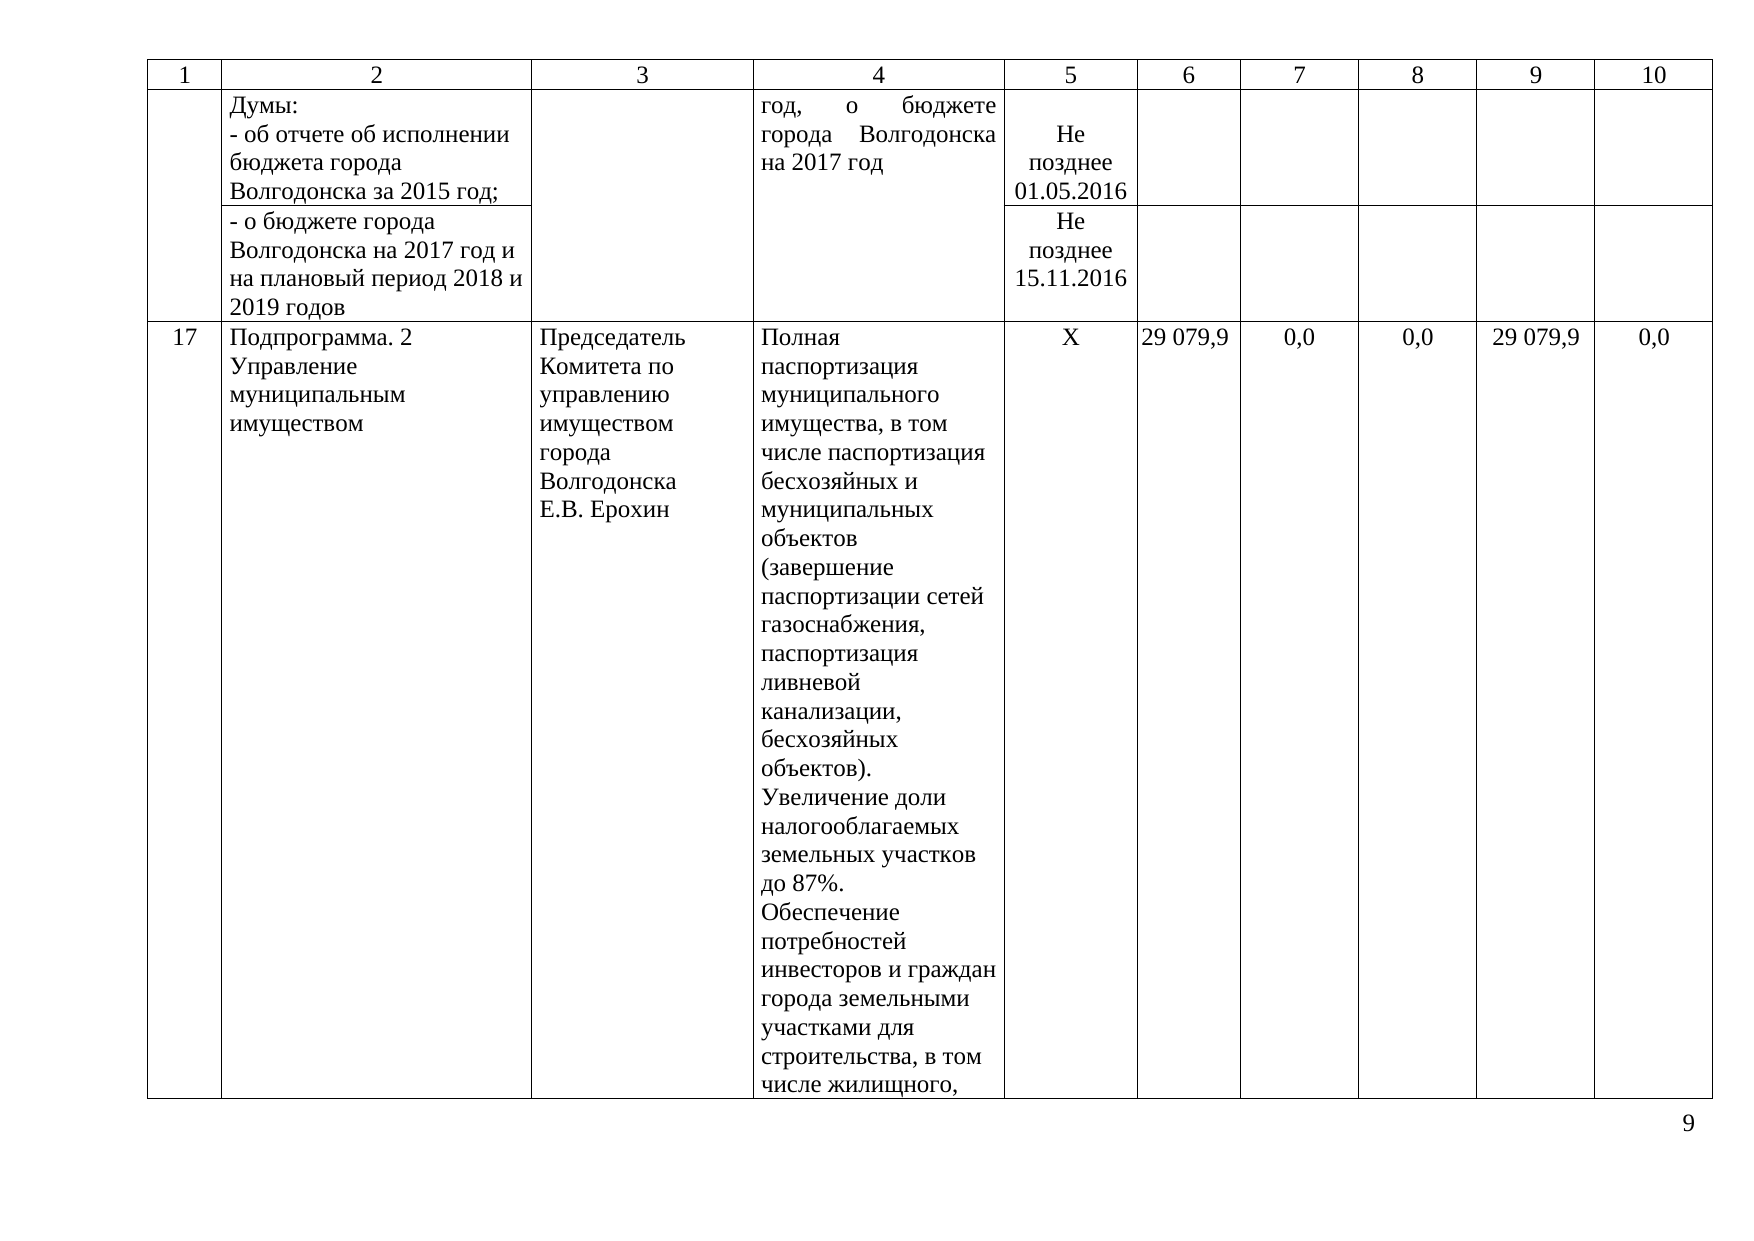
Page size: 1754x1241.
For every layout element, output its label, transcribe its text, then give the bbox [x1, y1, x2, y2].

table_header 1 [148, 60, 221, 89]
table_cell 0,0 [1595, 322, 1712, 1098]
table_cell Не позднее 15.11.2016 [1005, 206, 1137, 321]
table_cell X [1477, 90, 1594, 205]
table_header 2 [222, 60, 531, 89]
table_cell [222, 322, 531, 1098]
table_header 4 [754, 60, 1004, 89]
table_header 6 [1138, 60, 1240, 89]
table_header 7 [1241, 60, 1358, 89]
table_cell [532, 90, 753, 321]
table_cell 17 [148, 322, 221, 1098]
table_header 9 [1477, 60, 1594, 89]
table_cell [1477, 206, 1594, 321]
table_cell [1241, 206, 1358, 321]
table_cell [1595, 206, 1712, 321]
table_header 5 [1005, 60, 1137, 89]
table_cell X [1138, 90, 1240, 205]
table_cell X [1595, 90, 1712, 205]
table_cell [754, 322, 1004, 1098]
table_header 8 [1359, 60, 1476, 89]
table_cell 29 079,9 [1477, 322, 1594, 1098]
table_cell 0,0 [1241, 322, 1358, 1098]
table_cell 29 079,9 [1138, 322, 1240, 1098]
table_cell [222, 90, 531, 205]
table_cell - о бюджете города Волгодонска на 2017 год и на плановый период 2018 и 2019 годов [222, 206, 531, 321]
table_cell [1359, 206, 1476, 321]
table_cell X [1005, 322, 1137, 1098]
table_header 10 [1595, 60, 1712, 89]
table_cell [1005, 90, 1137, 205]
table_cell 16 [148, 90, 221, 321]
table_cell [754, 90, 1004, 321]
table_cell X [1359, 90, 1476, 205]
table_cell X [1241, 90, 1358, 205]
table_cell 0,0 [1359, 322, 1476, 1098]
table_header 3 [532, 60, 753, 89]
table_cell [1138, 206, 1240, 321]
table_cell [532, 322, 753, 1098]
